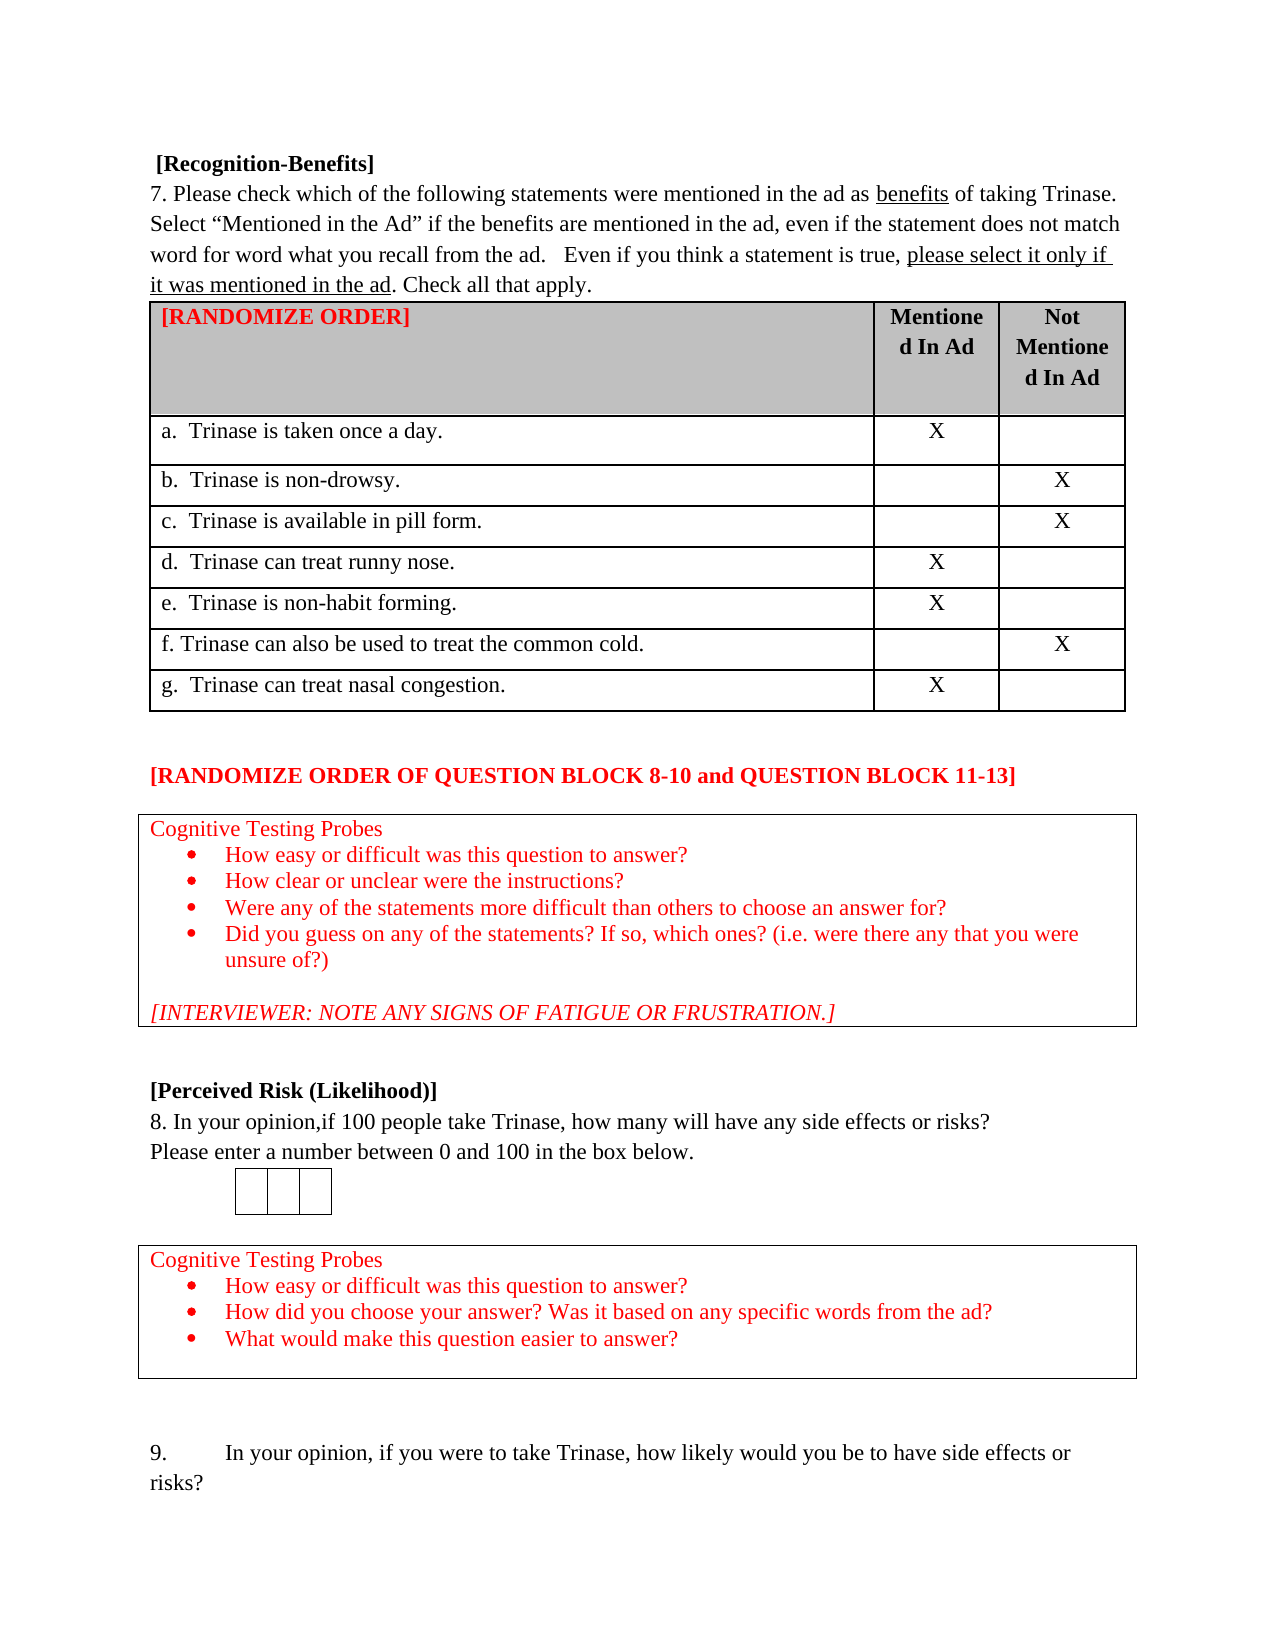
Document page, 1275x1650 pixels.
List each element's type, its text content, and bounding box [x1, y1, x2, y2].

table_cell [875, 507, 998, 546]
table_header [268, 1169, 299, 1213]
table_cell g. Trinase can treat nasal congestion. [151, 671, 873, 709]
table_cell a. Trinase is taken once a day. [151, 417, 873, 464]
text 7. Please check which of the following statements were mentioned in the ad as benefits of taking Trinase. Select “Mentioned in the Ad” if the benefits are mentioned in the ad, even if the statement does not match word for word what you recall from the ad. Even if you think a statement is true, please select it only if it was mentioned in the ad. Check all that apply. [150, 180, 1125, 297]
table_cell e. Trinase is non-habit forming. [151, 589, 873, 628]
table_header Mentioned In Ad [875, 303, 998, 414]
table_cell X [1000, 630, 1124, 668]
table_header Cognitive Testing Probes How easy or difficult was this question to answer? How did you choose your answer? Was it based on any specific words from the ad? What would make this question easier to answer? [139, 1246, 1136, 1377]
table_cell d. Trinase can treat runny nose. [151, 548, 873, 587]
table_cell [1000, 589, 1124, 628]
table_header [300, 1169, 331, 1213]
text Please enter a number between 0 and 100 in the box below. [150, 1138, 1125, 1164]
table_cell c. Trinase is available in pill form. [151, 507, 873, 546]
table_cell X [1000, 466, 1124, 505]
table_cell X [875, 548, 998, 587]
table_header [RANDOMIZE ORDER] [151, 303, 873, 414]
table_header Cognitive Testing Probes How easy or difficult was this question to answer? How clear or unclear were the instructions? Were any of the statements more difficult than others to choose an answer for? Did you guess on any of the statements? If so, which ones? (i.e. were there any that you were unsure of?) [INTERVIEWER: NOTE ANY SIGNS OF FATIGUE OR FRUSTRATION.] [139, 815, 1136, 1026]
table_cell [1000, 548, 1124, 587]
table_cell X [875, 589, 998, 628]
table_cell [1000, 671, 1124, 709]
table_cell [875, 630, 998, 668]
table_cell f. Trinase can also be used to treat the common cold. [151, 630, 873, 668]
table_cell X [1000, 507, 1124, 546]
table_cell [1000, 417, 1124, 464]
table_header [236, 1169, 267, 1213]
table_cell [875, 466, 998, 505]
text [RANDOMIZE ORDER OF QUESTION BLOCK 8-10 and QUESTION BLOCK 11-13] [150, 763, 1125, 789]
text 9. In your opinion, if you were to take Trinase, how likely would you be to have side effects or risks? [150, 1439, 1125, 1496]
text [Recognition-Benefits] [150, 150, 1125, 176]
text 8. In your opinion,if 100 people take Trinase, how many will have any side effects or risks? [150, 1108, 1125, 1134]
table_cell X [875, 417, 998, 464]
table_header Not Mentioned In Ad [1000, 303, 1124, 414]
table_cell b. Trinase is non-drowsy. [151, 466, 873, 505]
text [Perceived Risk (Likelihood)] [150, 1078, 1125, 1104]
table_cell X [875, 671, 998, 709]
